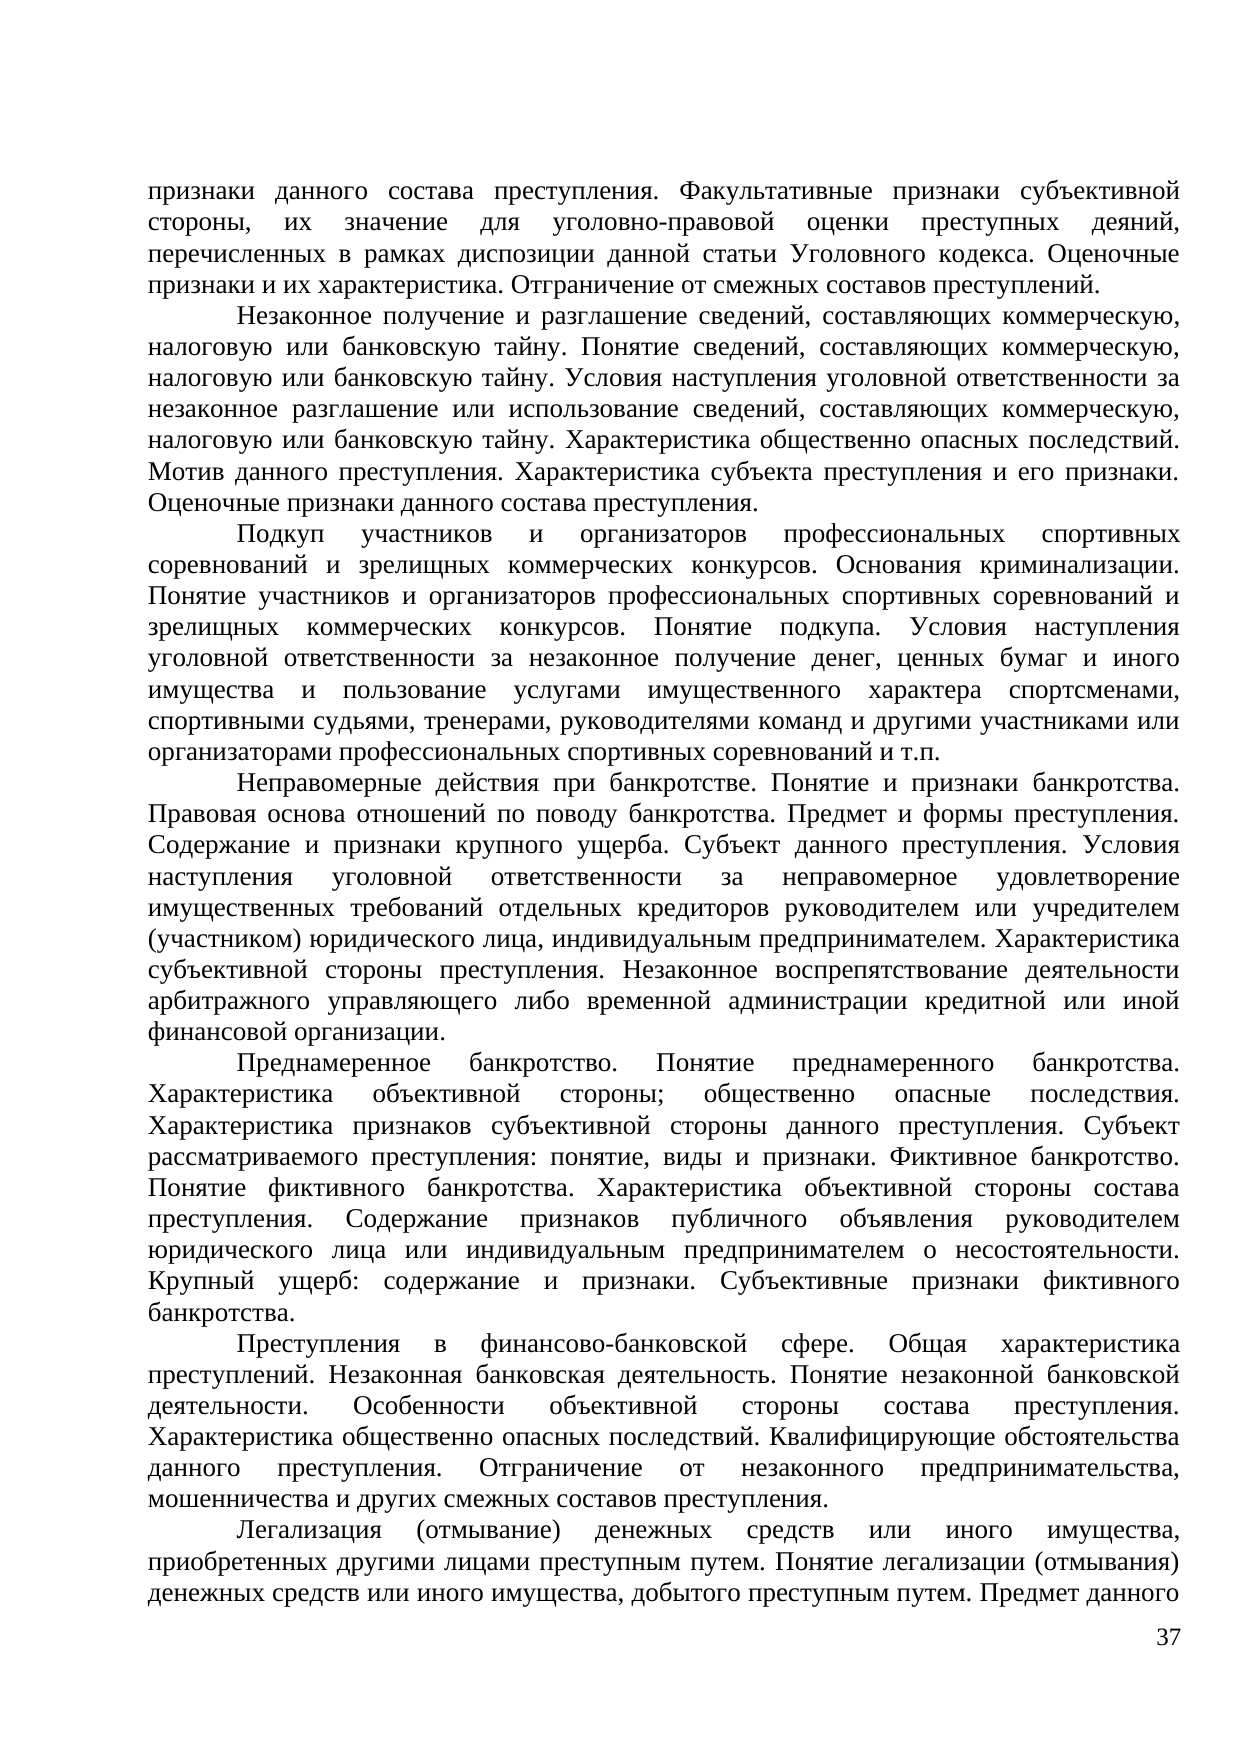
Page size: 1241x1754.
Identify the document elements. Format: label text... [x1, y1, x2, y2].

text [148, 174, 1181, 299]
text Подкуп участников и организаторов профессиональных спортивных соревнований и зрелищных коммерческих конкурсов. Основания криминализации. Понятие участников и организаторов профессиональных спортивных соревнований и зрелищных коммерческих конкурсов. Понятие подкупа. Условия наступления уголовной ответственности за незаконное получение денег, ценных бумаг и иного имущества и пользование услугами имущественного характера спортсменами, спортивными судьями, тренерами, руководителями команд и другими участниками или организаторами профессиональных спортивных соревнований и т.п. [148, 517, 1181, 766]
text Преднамеренное банкротство. Понятие преднамеренного банкротства. Характеристика объективной стороны; общественно опасные последствия. Характеристика признаков субъективной стороны данного преступления. Субъект рассматриваемого преступления: понятие, виды и признаки. Фиктивное банкротство. Понятие фиктивного банкротства. Характеристика объективной стороны состава преступления. Содержание признаков публичного объявления руководителем юридического лица или индивидуальным предпринимателем о несостоятельности. Крупный ущерб: содержание и признаки. Субъективные признаки фиктивного банкротства. [148, 1046, 1181, 1327]
text Преступления в финансово-банковской сфере. Общая характеристика преступлений. Незаконная банковская деятельность. Понятие незаконной банковской деятельности. Особенности объективной стороны состава преступления. Характеристика общественно опасных последствий. Квалифицирующие обстоятельства данного преступления. Отграничение от незаконного предпринимательства, мошенничества и других смежных составов преступления. [148, 1327, 1181, 1514]
text Неправомерные действия при банкротстве. Понятие и признаки банкротства. Правовая основа отношений по поводу банкротства. Предмет и формы преступления. Содержание и признаки крупного ущерба. Субъект данного преступления. Условия наступления уголовной ответственности за неправомерное удовлетворение имущественных требований отдельных кредиторов руководителем или учредителем (участником) юридического лица, индивидуальным предпринимателем. Характеристика субъективной стороны преступления. Незаконное воспрепятствование деятельности арбитражного управляющего либо временной администрации кредитной или иной финансовой организации. [148, 766, 1181, 1046]
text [148, 1514, 1181, 1607]
text Незаконное получение и разглашение сведений, составляющих коммерческую, налоговую или банковскую тайну. Понятие сведений, составляющих коммерческую, налоговую или банковскую тайну. Условия наступления уголовной ответственности за незаконное разглашение или использование сведений, составляющих коммерческую, налоговую или банковскую тайну. Характеристика общественно опасных последствий. Мотив данного преступления. Характеристика субъекта преступления и его признаки. Оценочные признаки данного состава преступления. [148, 299, 1181, 517]
